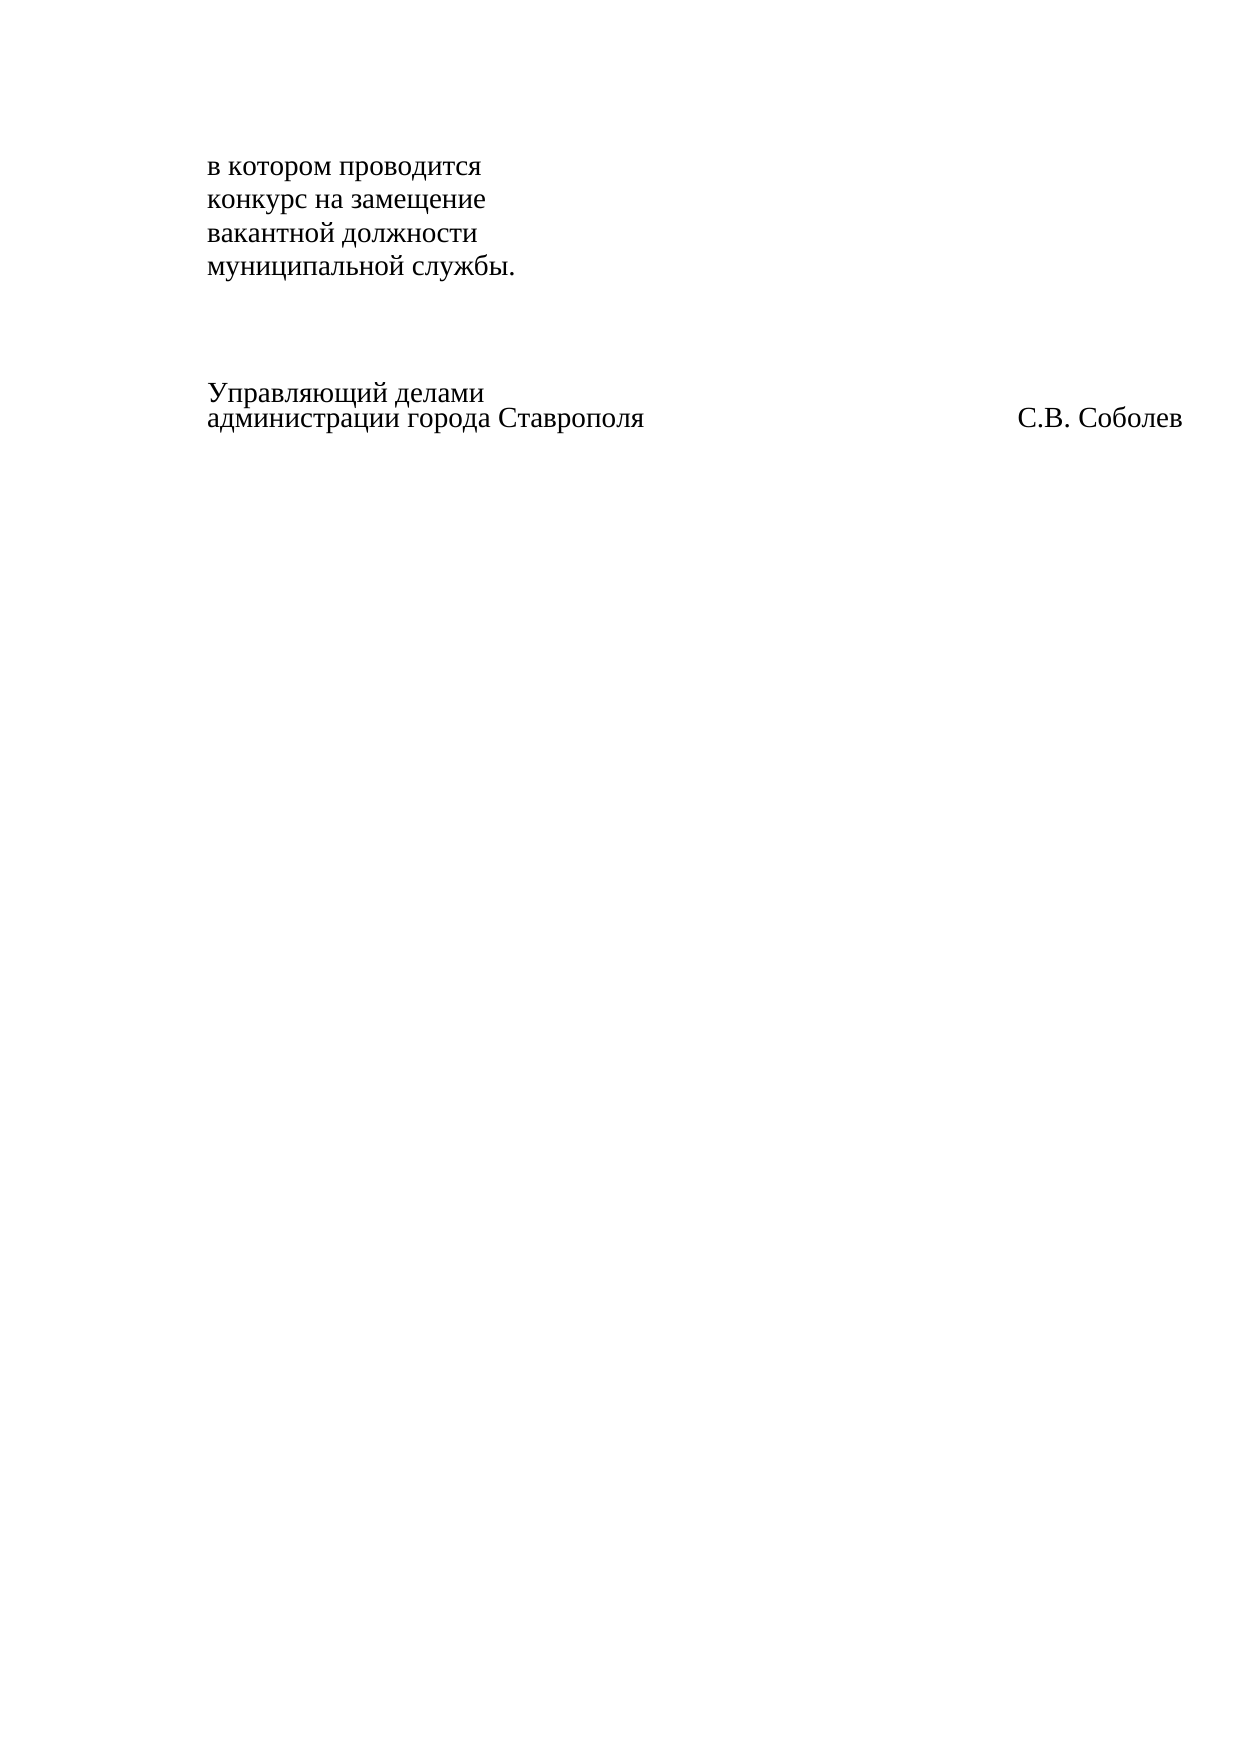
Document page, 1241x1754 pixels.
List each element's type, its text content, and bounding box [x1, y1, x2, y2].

text администрации города Ставрополя С.В. Соболев [207, 407, 1196, 432]
text конкурс на замещение [207, 181, 1181, 215]
text вакантной должности [207, 215, 1181, 248]
text муниципальной службы. [207, 248, 1181, 282]
text Управляющий делами [207, 382, 1181, 407]
text в котором проводится [207, 148, 1181, 181]
